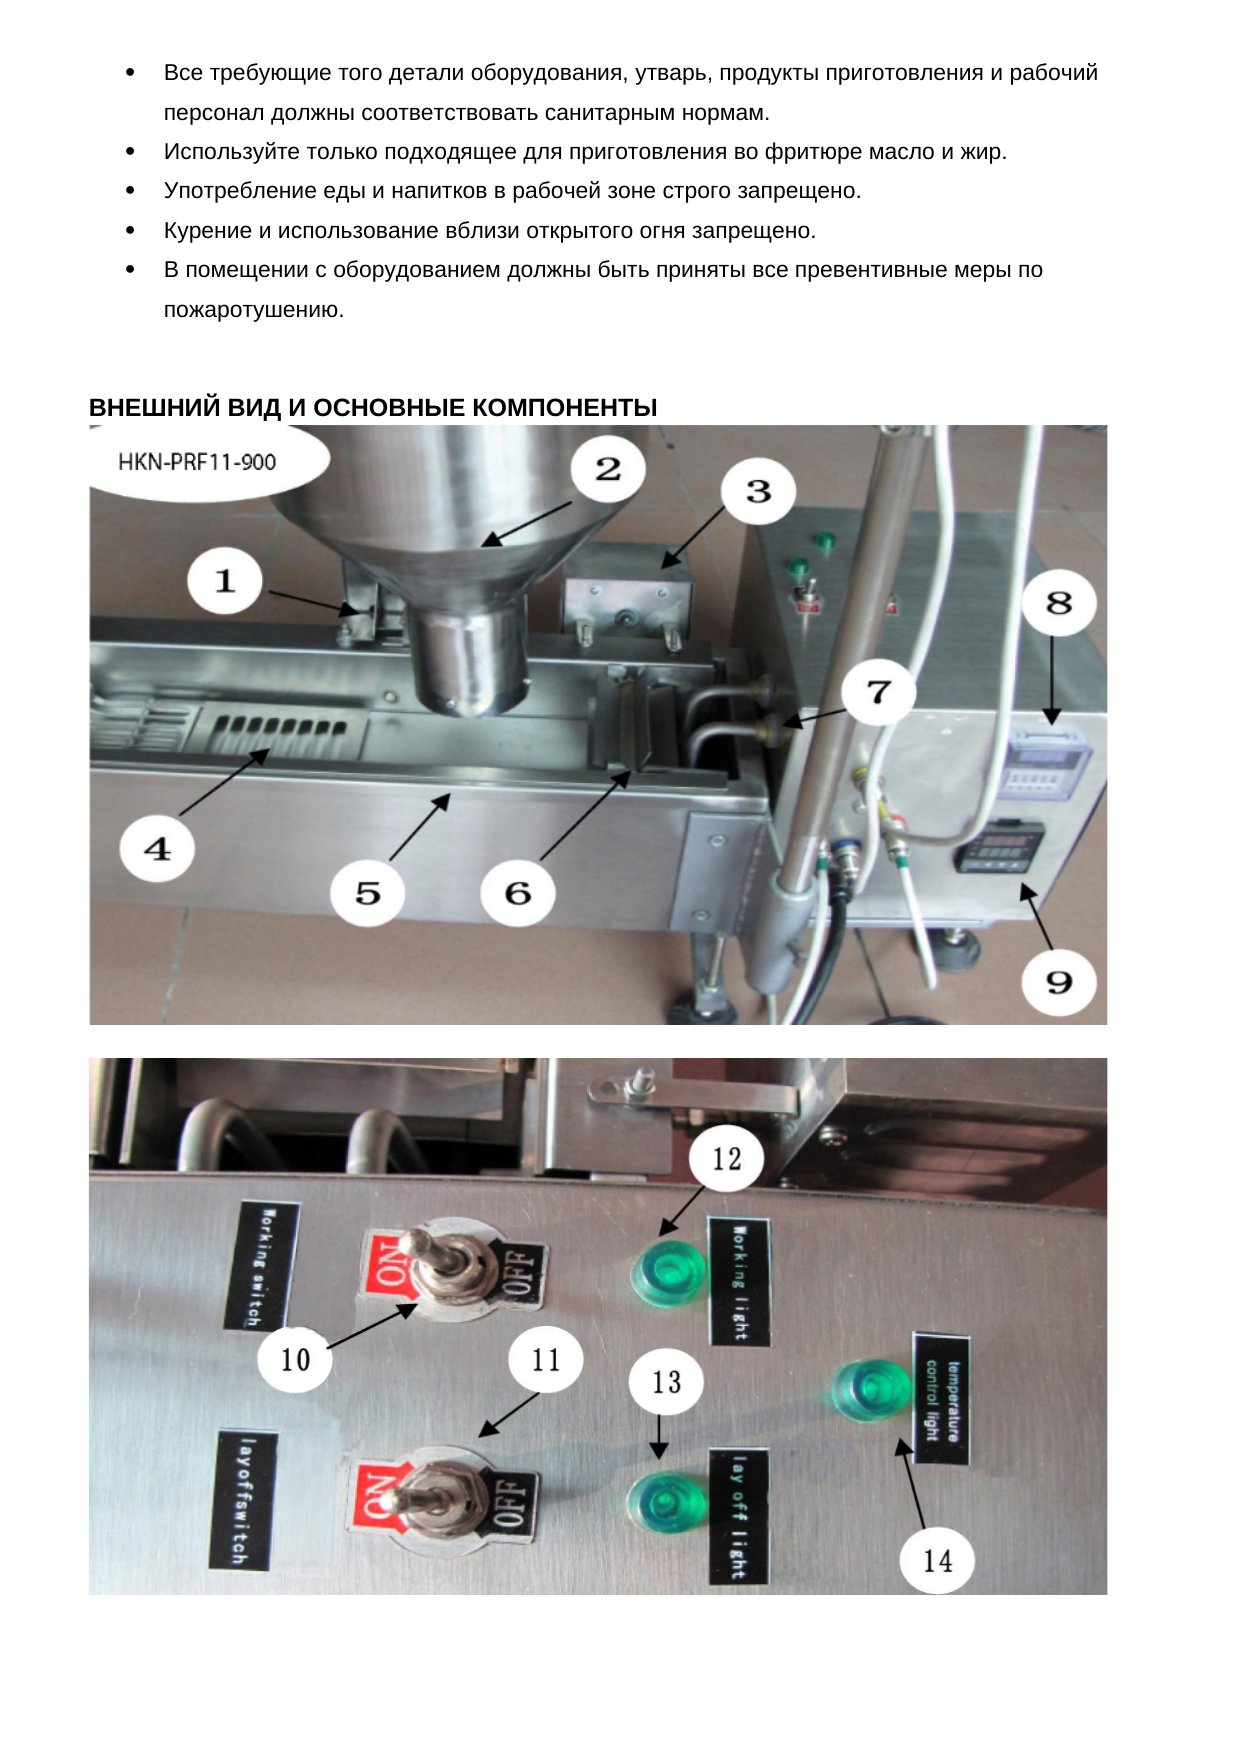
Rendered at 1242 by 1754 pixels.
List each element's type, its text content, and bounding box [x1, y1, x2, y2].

list Употребление еды и напитков в рабочей зоне строго запрещено. [126, 177, 1183, 204]
picture [88, 1058, 1108, 1595]
list Все требующие того детали оборудования, утварь, продукты приготовления и рабочий персонал должны соответствовать санитарным нормам. [126, 59, 1183, 125]
list В помещении с оборудованием должны быть приняты все превентивные меры по пожаротушению. [126, 256, 1183, 322]
list Используйте только подходящее для приготовления во фритюре масло и жир. [126, 138, 1183, 164]
list Курение и использование вблизи открытого огня запрещено. [126, 217, 1183, 243]
text ВНЕШНИЙ ВИД И ОСНОВНЫЕ КОМПОНЕНТЫ [89, 393, 1183, 421]
picture [88, 425, 1108, 1025]
